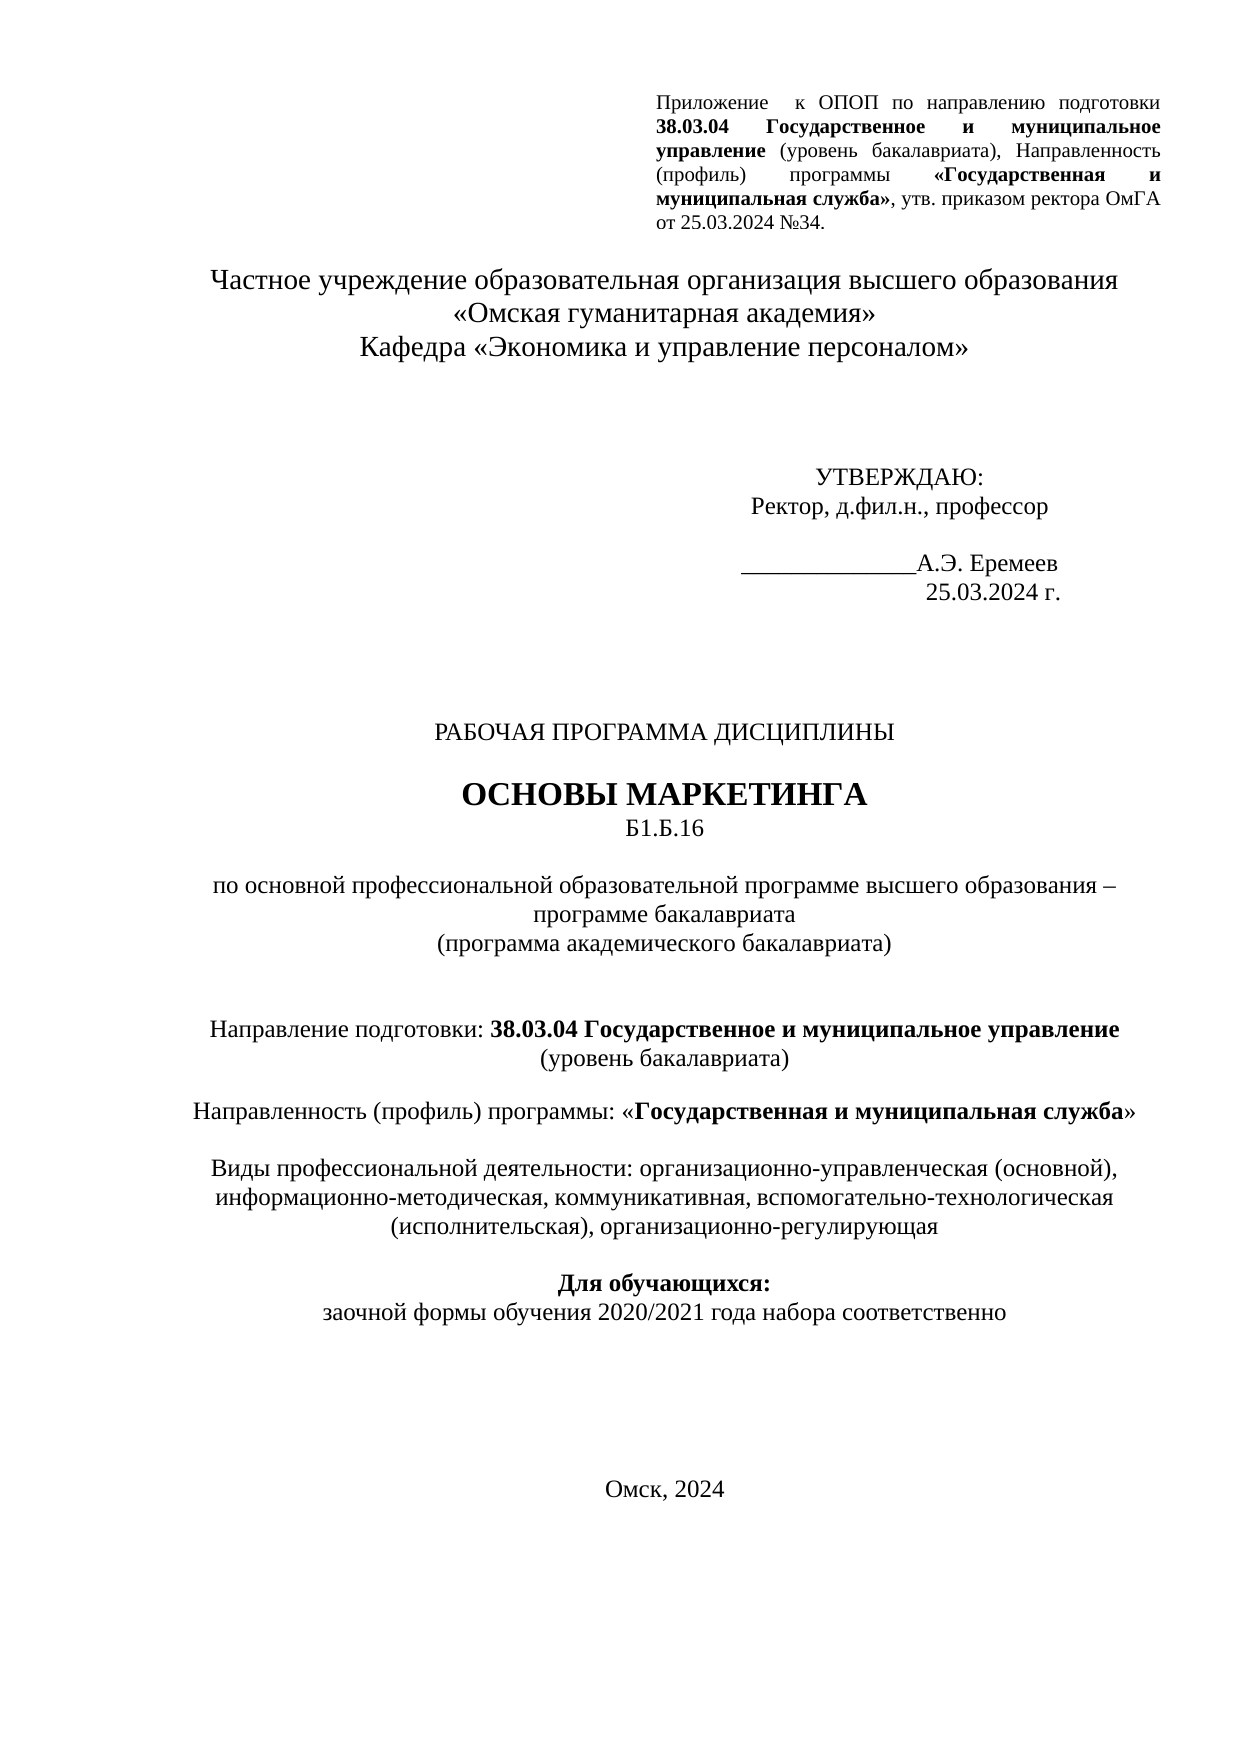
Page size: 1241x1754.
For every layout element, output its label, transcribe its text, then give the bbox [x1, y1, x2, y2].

text «Омская гуманитарная академия» [177, 295, 1152, 329]
text РАБОЧАЯ ПРОГРАММА ДИСЦИПЛИНЫ [177, 717, 1152, 746]
text Основы маркетинга [177, 774, 1152, 813]
text Для обучающихся: [177, 1268, 1152, 1297]
text программе бакалавриата [177, 899, 1152, 928]
text заочной формы обучения 2020/2021 года набора соответственно [177, 1297, 1152, 1326]
text Частное учреждение образовательная организация высшего образования [177, 262, 1152, 295]
text (программа академического бакалавриата) [177, 928, 1152, 957]
text Кафедра «Экономика и управление персоналом» [177, 329, 1152, 362]
text Б1.Б.16 [177, 813, 1152, 842]
text Направленность (профиль) программы: «Государственная и муниципальная служба» [177, 1096, 1152, 1124]
text Омск, 2024 [177, 1474, 1152, 1502]
text Виды профессиональной деятельности: организационно-управленческая (основной), информационно-методическая, коммуникативная, вспомогательно-технологическая (исполнительская), организационно-регулирующая [177, 1153, 1152, 1239]
text по основной профессиональной образовательной программе высшего образования – [177, 870, 1152, 899]
text Направление подготовки: 38.03.04 Государственное и муниципальное управление (уровень бакалавриата) [177, 1014, 1152, 1096]
